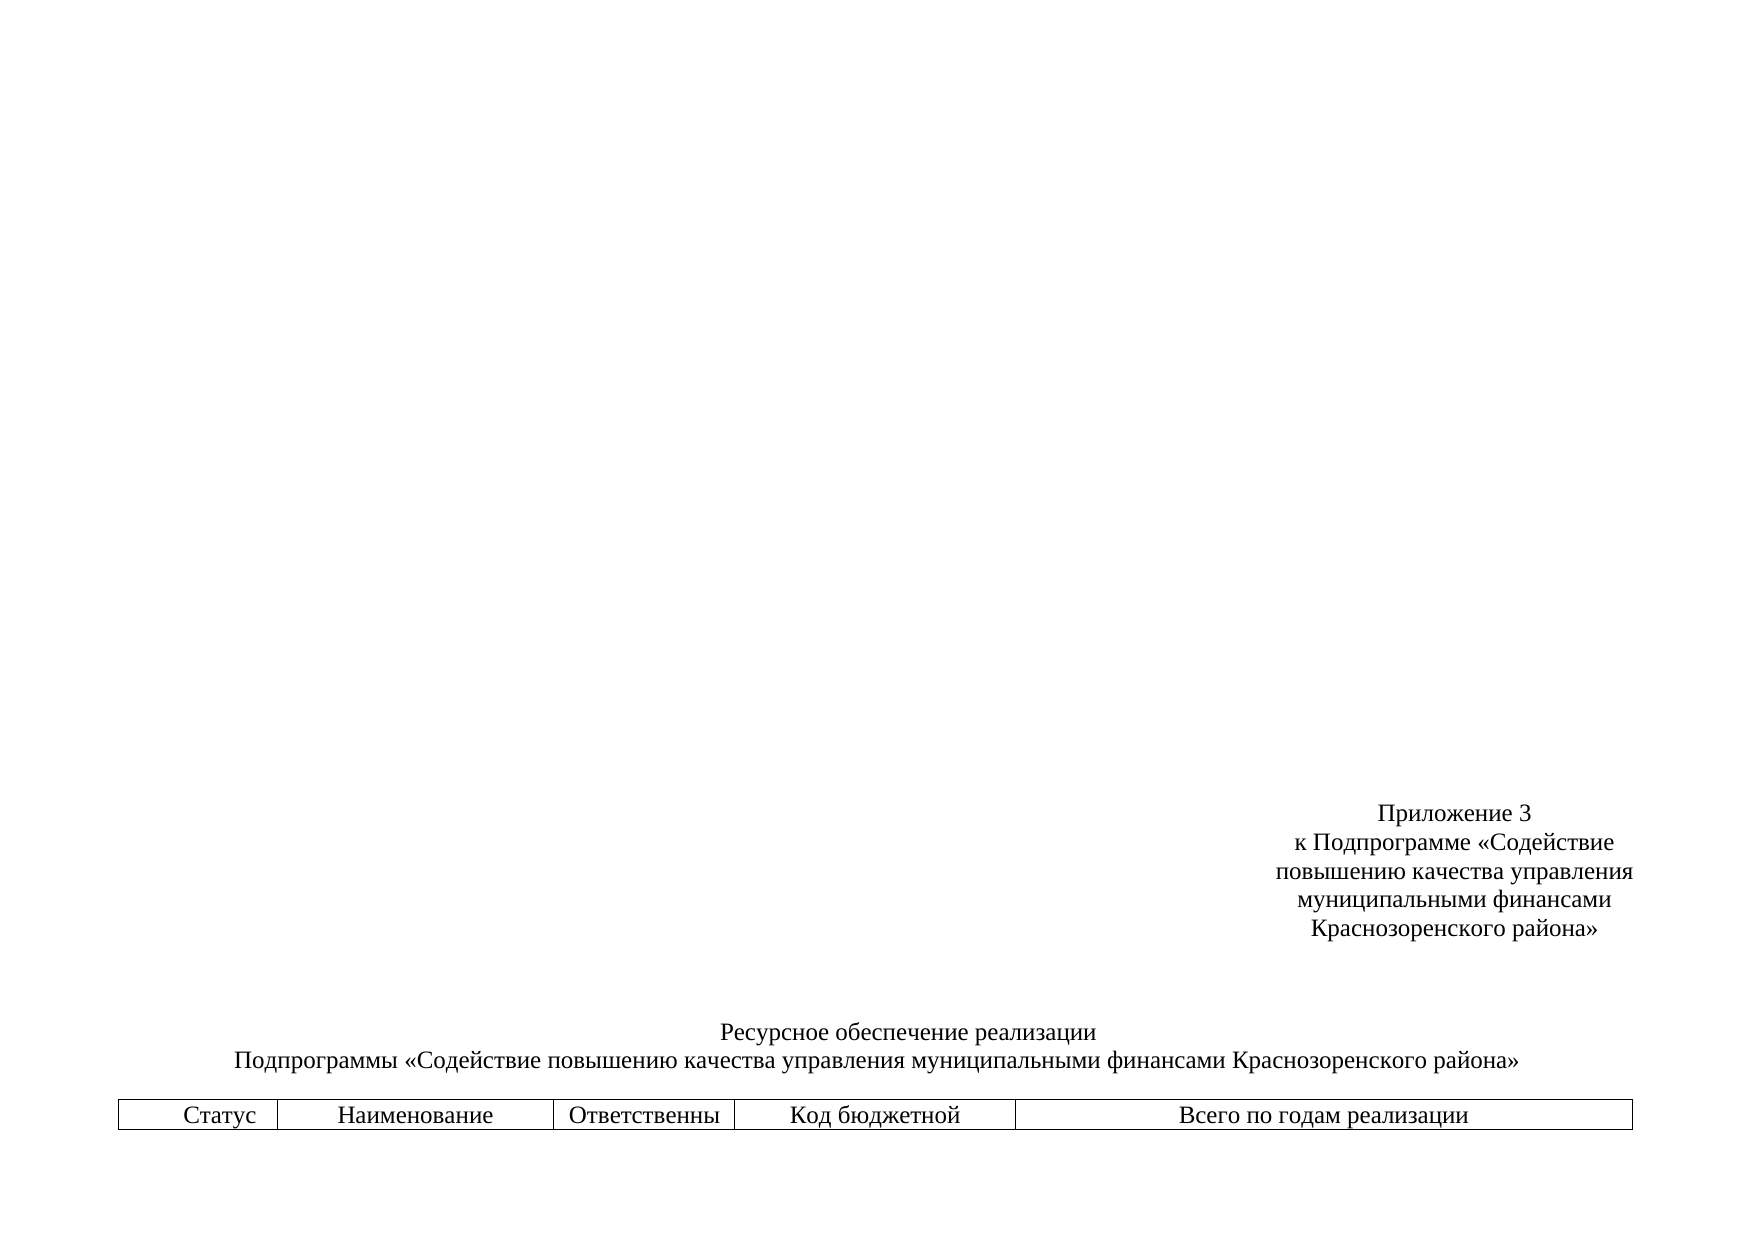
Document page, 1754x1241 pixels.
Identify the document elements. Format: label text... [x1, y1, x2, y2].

text Ресурсное обеспечение реализации [103, 1017, 1698, 1046]
table_header Приложение 3 к Подпрограмме «Содействие повышению качества управления муниципальными финансами Краснозоренского района» [1255, 798, 1654, 963]
table_header Статус [119, 1100, 277, 1129]
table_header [1016, 1100, 1632, 1129]
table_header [735, 1100, 1015, 1129]
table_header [554, 1100, 734, 1129]
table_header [278, 1100, 553, 1129]
text Подпрограммы «Содействие повышению качества управления муниципальными финансами Краснозоренского района» [118, 1046, 1636, 1074]
